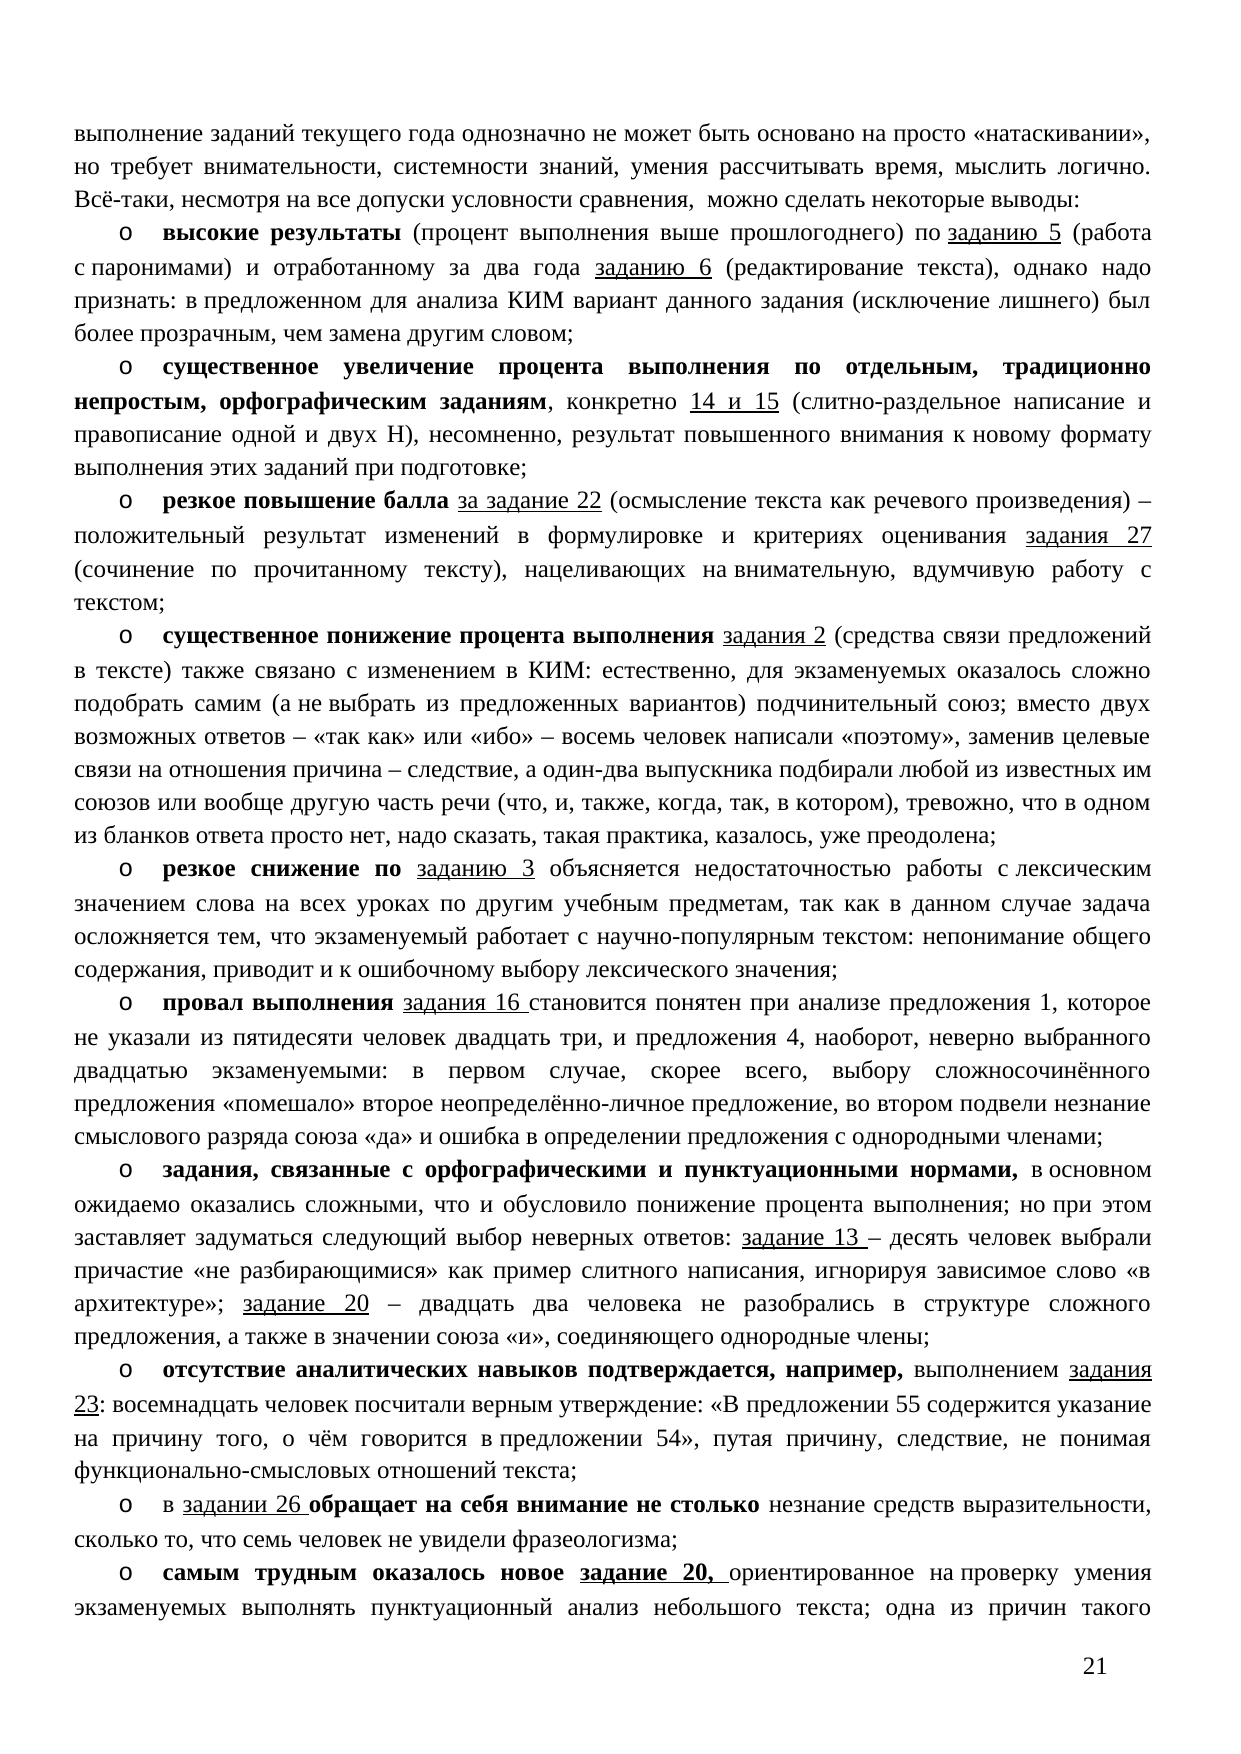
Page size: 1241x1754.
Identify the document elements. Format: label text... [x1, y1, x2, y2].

list резкое повышение балла за задание 22 (осмысление текста как речевого произведения) – положительный результат изменений в формулировке и критериях оценивания задания 27 (сочинение по прочитанному тексту), нацеливающих на внимательную, вдумчивую работу с текстом; [74, 486, 1152, 615]
list задания, связанные с орфографическими и пунктуационными нормами, в основном ожидаемо оказались сложными, что и обусловило понижение процента выполнения; но при этом заставляет задуматься следующий выбор неверных ответов: задание 13 – десять человек выбрали причастие «не разбирающимися» как пример слитного написания, игнорируя зависимое слово «в архитектуре»; задание 20 – двадцать два человека не разобрались в структуре сложного предложения, а также в значении союза «и», соединяющего однородные члены; [74, 1154, 1152, 1350]
list резкое снижение по заданию 3 объясняется недостаточностью работы с лексическим значением слова на всех уроках по другим учебным предметам, так как в данном случае задача осложняется тем, что экзаменуемый работает с научно-популярным текстом: непонимание общего содержания, приводит и к ошибочному выбору лексического значения; [74, 853, 1152, 983]
list высокие результаты (процент выполнения выше прошлогоднего) по заданию 5 (работа с паронимами) и отработанному за два года заданию 6 (редактирование текста), однако надо признать: в предложенном для анализа КИМ вариант данного задания (исключение лишнего) был более прозрачным, чем замена другим словом; [74, 217, 1152, 347]
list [74, 1557, 1152, 1621]
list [74, 118, 1152, 213]
list провал выполнения задания 16 становится понятен при анализе предложения 1, которое не указали из пятидесяти человек двадцать три, и предложения 4, наоборот, неверно выбранного двадцатью экзаменуемыми: в первом случае, скорее всего, выбору сложносочинённого предложения «помешало» второе неопределённо-личное предложение, во втором подвели незнание смыслового разряда союза «да» и ошибка в определении предложения с однородными членами; [74, 987, 1152, 1150]
list существенное понижение процента выполнения задания 2 (средства связи предложений в тексте) также связано с изменением в КИМ: естественно, для экзаменуемых оказалось сложно подобрать самим (а не выбрать из предложенных вариантов) подчинительный союз; вместо двух возможных ответов – «так как» или «ибо» – восемь человек написали «поэтому», заменив целевые связи на отношения причина – следствие, а один-два выпускника подбирали любой из известных им союзов или вообще другую часть речи (что, и, также, когда, так, в котором), тревожно, что в одном из бланков ответа просто нет, надо сказать, такая практика, казалось, уже преодолена; [74, 620, 1152, 849]
list существенное увеличение процента выполнения по отдельным, традиционно непростым, орфографическим заданиям, конкретно 14 и 15 (слитно-раздельное написание и правописание одной и двух Н), несомненно, результат повышенного внимания к новому формату выполнения этих заданий при подготовке; [74, 351, 1152, 481]
list в задании 26 обращает на себя внимание не столько незнание средств выразительности, сколько то, что семь человек не увидели фразеологизма; [74, 1489, 1152, 1552]
list отсутствие аналитических навыков подтверждается, например, выполнением задания 23: восемнадцать человек посчитали верным утверждение: «В предложении 55 содержится указание на причину того, о чём говорится в предложении 54», путая причину, следствие, не понимая функционально-смысловых отношений текста; [74, 1354, 1152, 1484]
